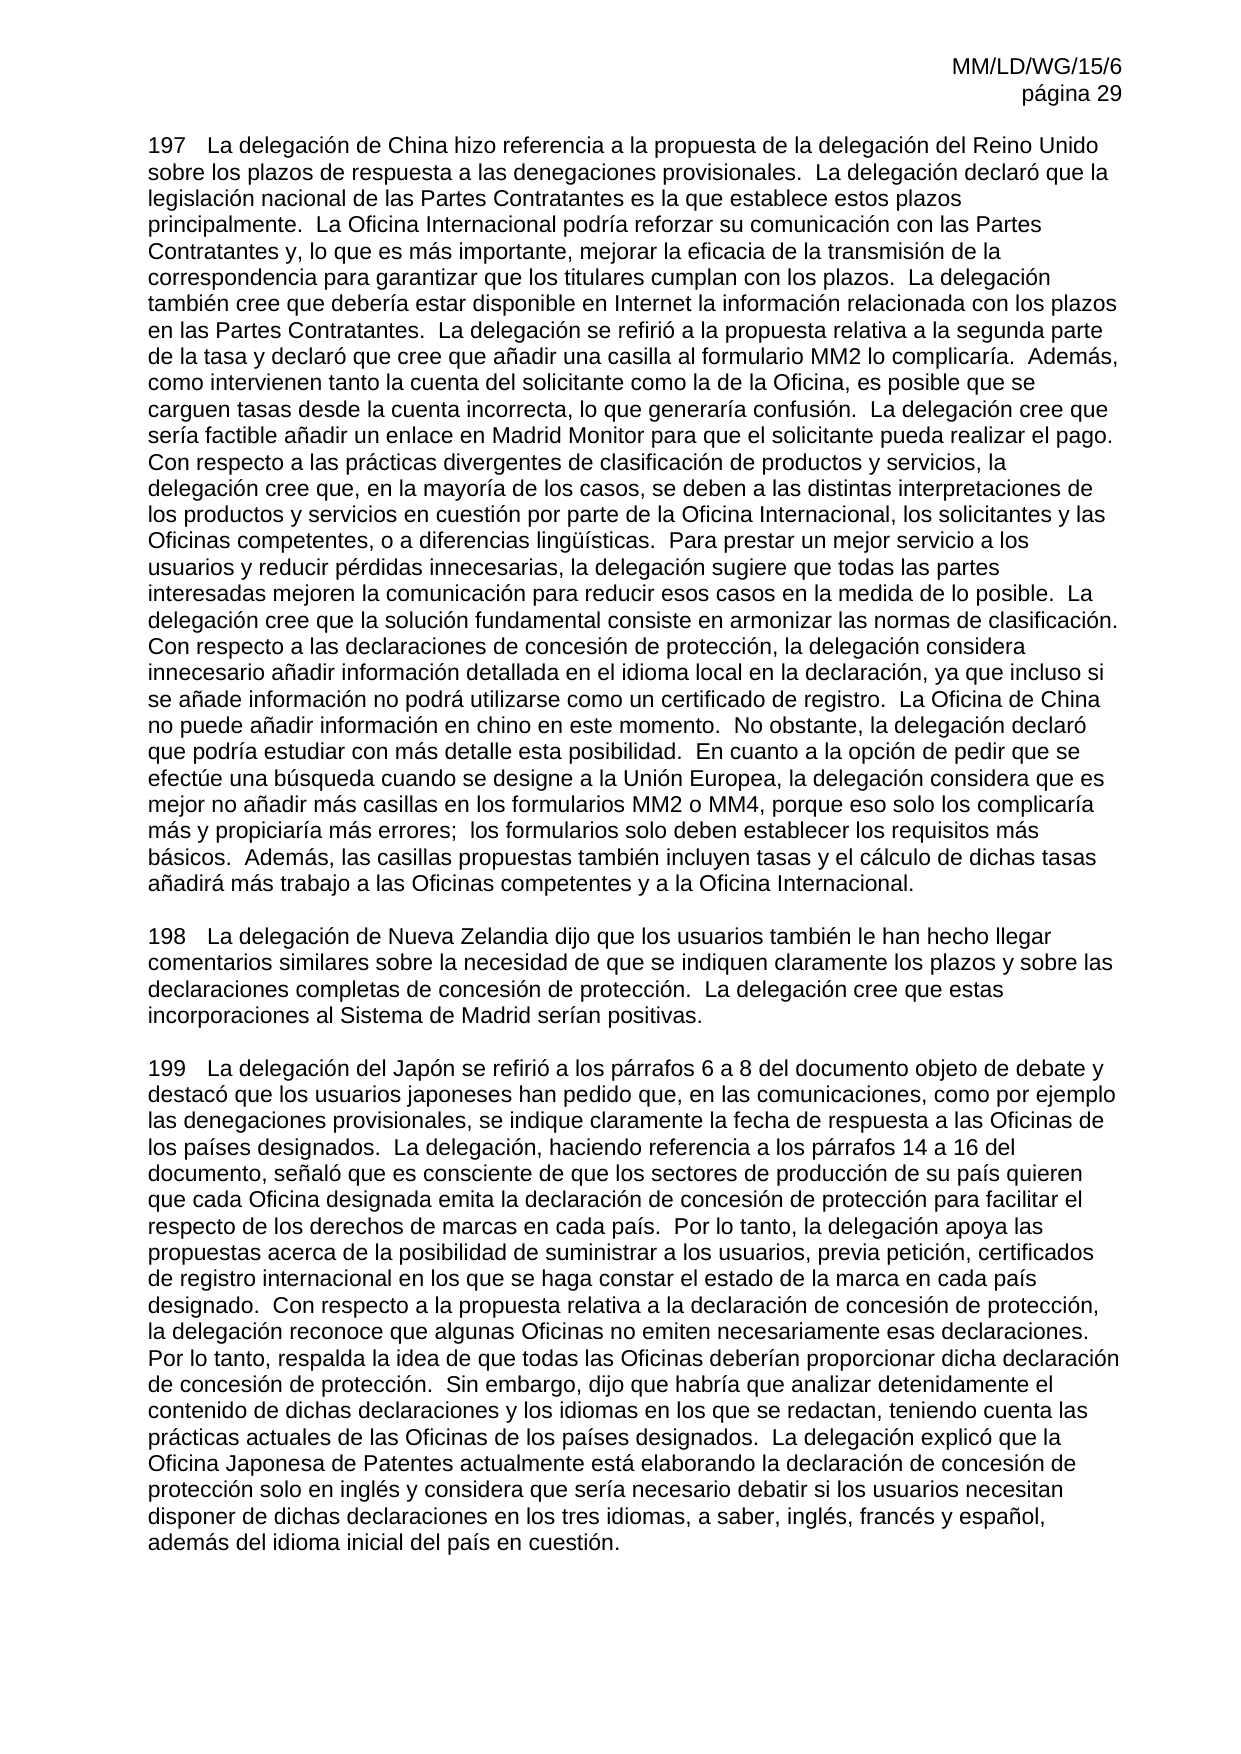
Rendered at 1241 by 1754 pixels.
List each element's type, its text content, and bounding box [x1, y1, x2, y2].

text La delegación de Nueva Zelandia dijo que los usuarios también le han hecho llegar comentarios similares sobre la necesidad de que se indiquen claramente los plazos y sobre las declaraciones completas de concesión de protección. La delegación cree que estas incorporaciones al Sistema de Madrid serían positivas. [148, 923, 1122, 1028]
text La delegación del Japón se refirió a los párrafos 6 a 8 del documento objeto de debate y destacó que los usuarios japoneses han pedido que, en las comunicaciones, como por ejemplo las denegaciones provisionales, se indique claramente la fecha de respuesta a las Oficinas de los países designados. La delegación, haciendo referencia a los párrafos 14 a 16 del documento, señaló que es consciente de que los sectores de producción de su país quieren que cada Oficina designada emita la declaración de concesión de protección para facilitar el respecto de los derechos de marcas en cada país. Por lo tanto, la delegación apoya las propuestas acerca de la posibilidad de suministrar a los usuarios, previa petición, certificados de registro internacional en los que se haga constar el estado de la marca en cada país designado. Con respecto a la propuesta relativa a la declaración de concesión de protección, la delegación reconoce que algunas Oficinas no emiten necesariamente esas declaraciones. Por lo tanto, respalda la idea de que todas las Oficinas deberían proporcionar dicha declaración de concesión de protección. Sin embargo, dijo que habría que analizar detenidamente el contenido de dichas declaraciones y los idiomas en los que se redactan, teniendo cuenta las prácticas actuales de las Oficinas de los países designados. La delegación explicó que la Oficina Japonesa de Patentes actualmente está elaborando la declaración de concesión de protección solo en inglés y considera que sería necesario debatir si los usuarios necesitan disponer de dichas declaraciones en los tres idiomas, a saber, inglés, francés y español, además del idioma inicial del país en cuestión. [148, 1054, 1122, 1555]
text La delegación de China hizo referencia a la propuesta de la delegación del Reino Unido sobre los plazos de respuesta a las denegaciones provisionales. La delegación declaró que la legislación nacional de las Partes Contratantes es la que establece estos plazos principalmente. La Oficina Internacional podría reforzar su comunicación con las Partes Contratantes y, lo que es más importante, mejorar la eficacia de la transmisión de la correspondencia para garantizar que los titulares cumplan con los plazos. La delegación también cree que debería estar disponible en Internet la información relacionada con los plazos en las Partes Contratantes. La delegación se refirió a la propuesta relativa a la segunda parte de la tasa y declaró que cree que añadir una casilla al formulario MM2 lo complicaría. Además, como intervienen tanto la cuenta del solicitante como la de la Oficina, es posible que se carguen tasas desde la cuenta incorrecta, lo que generaría confusión. La delegación cree que sería factible añadir un enlace en Madrid Monitor para que el solicitante pueda realizar el pago. Con respecto a las prácticas divergentes de clasificación de productos y servicios, la delegación cree que, en la mayoría de los casos, se deben a las distintas interpretaciones de los productos y servicios en cuestión por parte de la Oficina Internacional, los solicitantes y las Oficinas competentes, o a diferencias lingüísticas. Para prestar un mejor servicio a los usuarios y reducir pérdidas innecesarias, la delegación sugiere que todas las partes interesadas mejoren la comunicación para reducir esos casos en la medida de lo posible. La delegación cree que la solución fundamental consiste en armonizar las normas de clasificación. Con respecto a las declaraciones de concesión de protección, la delegación considera innecesario añadir información detallada en el idioma local en la declaración, ya que incluso si se añade información no podrá utilizarse como un certificado de registro. La Oficina de China no puede añadir información en chino en este momento. No obstante, la delegación declaró que podría estudiar con más detalle esta posibilidad. En cuanto a la opción de pedir que se efectúe una búsqueda cuando se designe a la Unión Europea, la delegación considera que es mejor no añadir más casillas en los formularios MM2 o MM4, porque eso solo los complicaría más y propiciaría más errores; los formularios solo deben establecer los requisitos más básicos. Además, las casillas propuestas también incluyen tasas y el cálculo de dichas tasas añadirá más trabajo a las Oficinas competentes y a la Oficina Internacional. [148, 132, 1122, 896]
